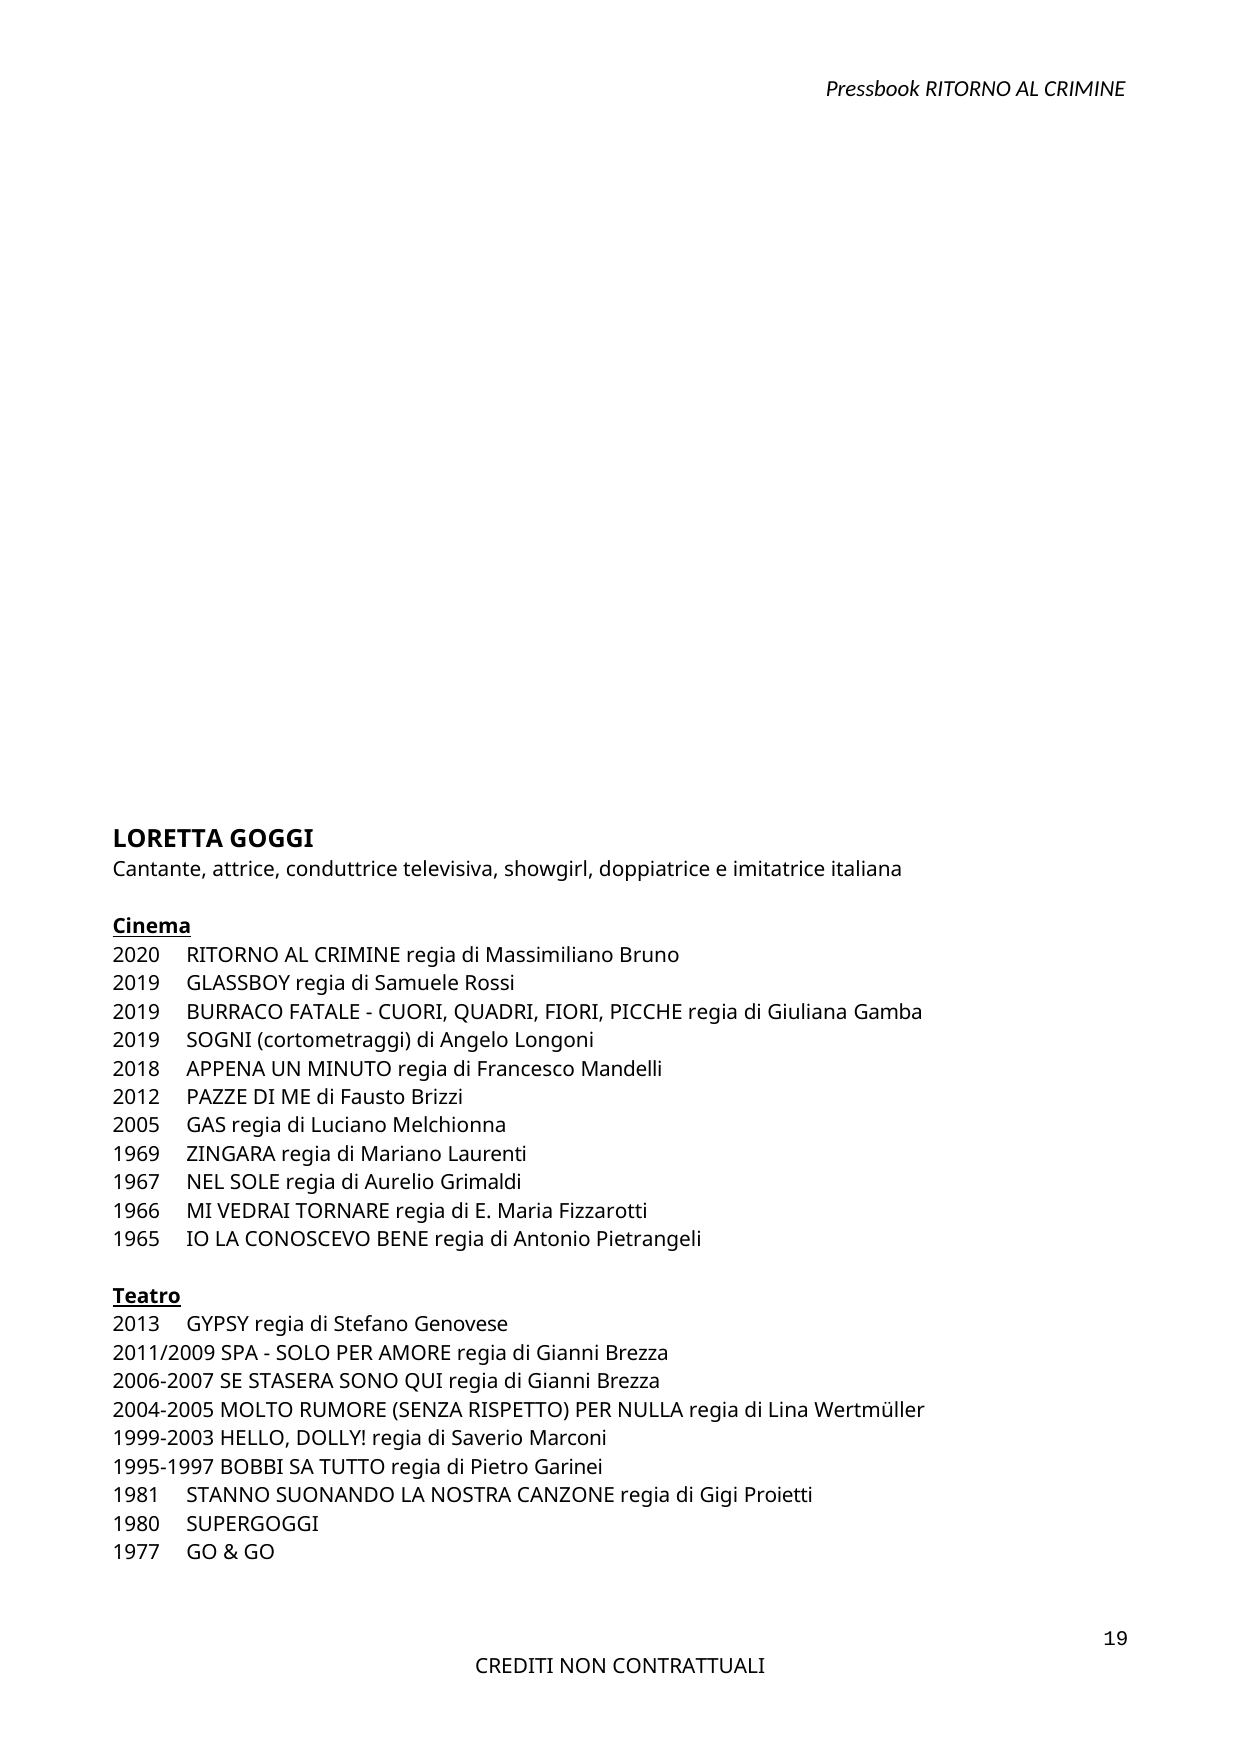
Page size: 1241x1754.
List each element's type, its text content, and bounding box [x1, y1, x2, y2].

text 2013 GYPSY regia di Stefano Genovese 2011/2009 SPA - SOLO PER AMORE regia di Gianni Brezza 2006-2007 SE STASERA SONO QUI regia di Gianni Brezza 2004-2005 MOLTO RUMORE (SENZA RISPETTO) PER NULLA regia di Lina Wertmüller 1999-2003 HELLO, DOLLY! regia di Saverio Marconi [112, 1309, 1128, 1452]
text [112, 1509, 1128, 1566]
text LORETTA GOGGI [112, 821, 1128, 854]
text Cinema [112, 911, 1128, 940]
text Cantante, attrice, conduttrice televisiva, showgirl, doppiatrice e imitatrice italiana [112, 854, 1128, 883]
text 2005 GAS regia di Luciano Melchionna 1969 ZINGARA regia di Mariano Laurenti 1967 NEL SOLE regia di Aurelio Grimaldi 1966 MI VEDRAI TORNARE regia di E. Maria Fizzarotti 1965 IO LA CONOSCEVO BENE regia di Antonio Pietrangeli [112, 1111, 1128, 1253]
text 2019 BURRACO FATALE - CUORI, QUADRI, FIORI, PICCHE regia di Giuliana Gamba 2019 SOGNI (cortometraggi) di Angelo Longoni [112, 997, 1128, 1054]
text 2020 RITORNO AL CRIMINE regia di Massimiliano Bruno [112, 940, 1128, 968]
text 2019 GLASSBOY regia di Samuele Rossi [112, 968, 1128, 997]
text Teatro [112, 1281, 1128, 1309]
text 1995-1997 BOBBI SA TUTTO regia di Pietro Garinei 1981 STANNO SUONANDO LA NOSTRA CANZONE regia di Gigi Proietti [112, 1452, 1128, 1509]
text 2018 APPENA UN MINUTO regia di Francesco Mandelli 2012 PAZZE DI ME di Fausto Brizzi [112, 1054, 1128, 1111]
